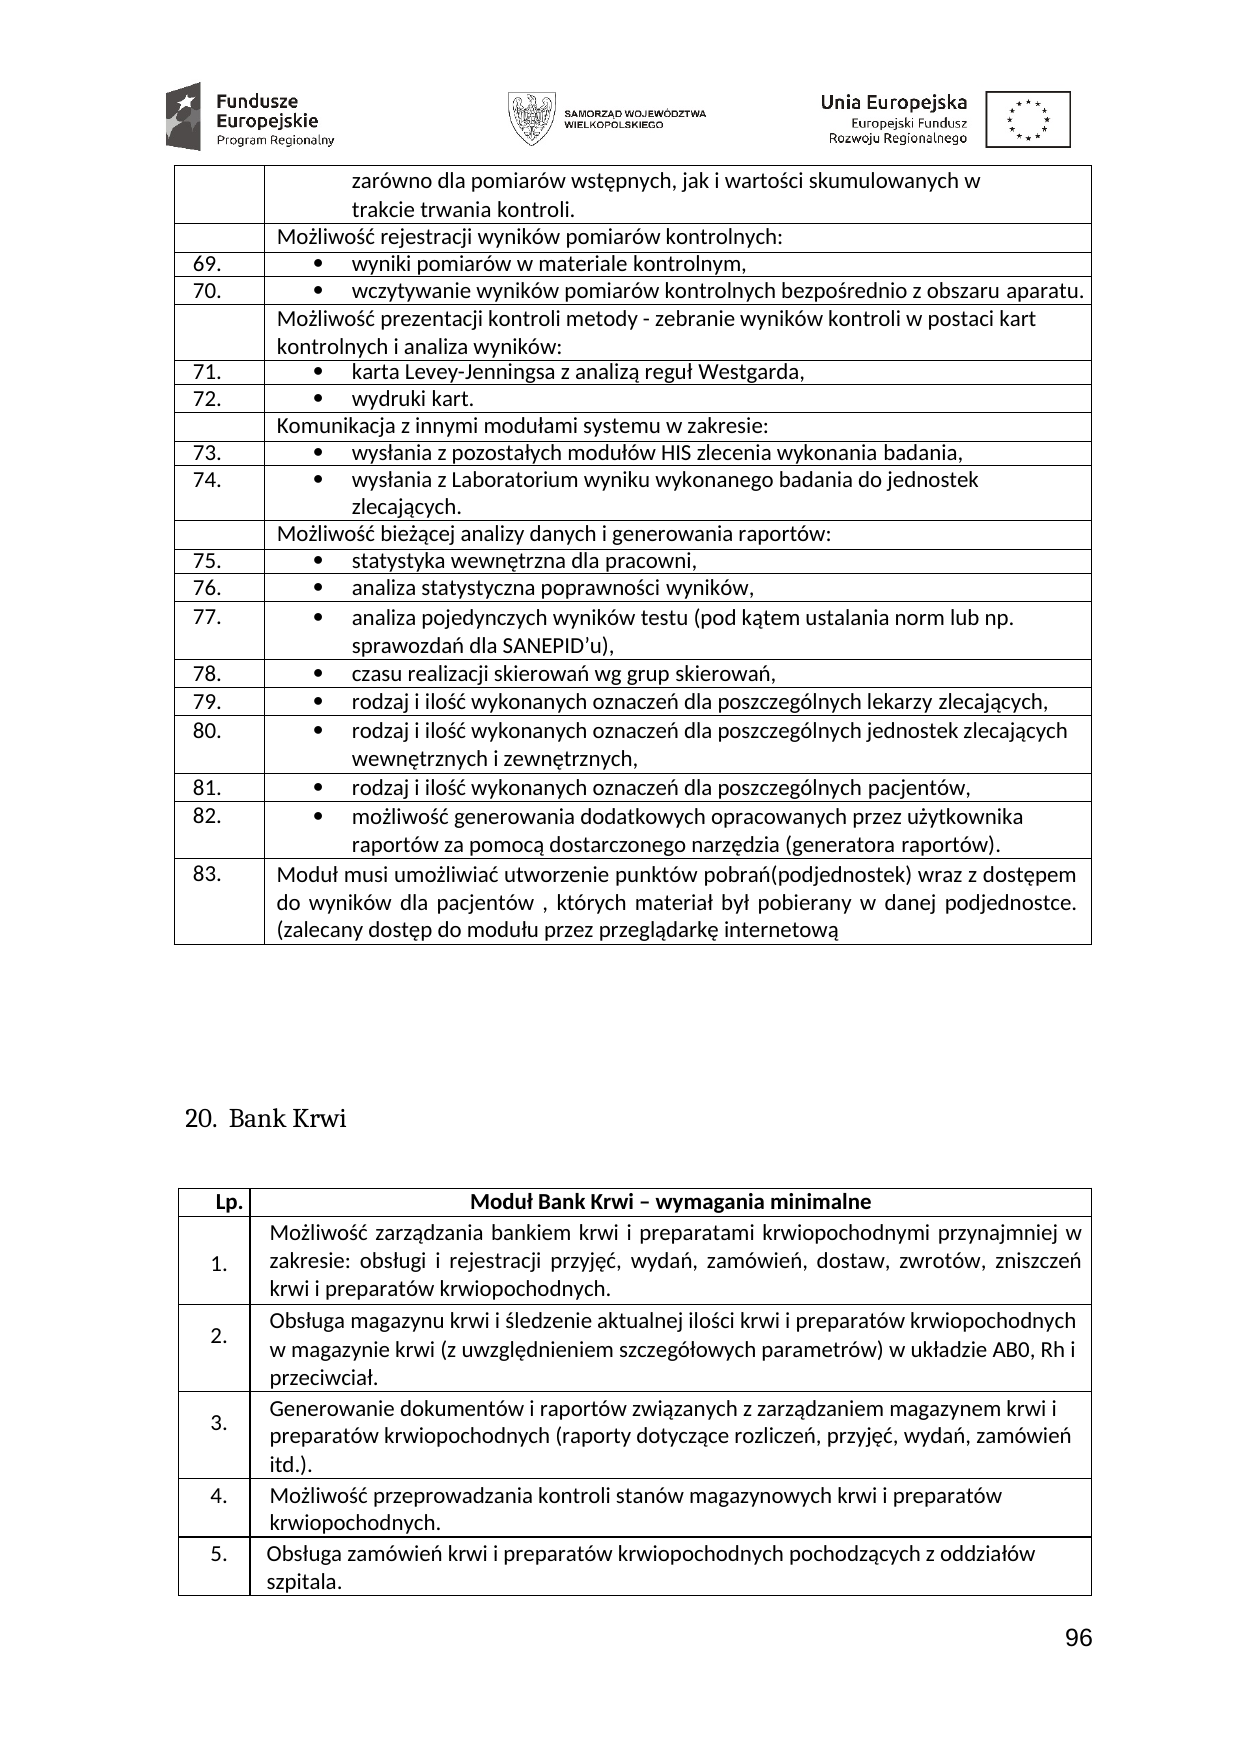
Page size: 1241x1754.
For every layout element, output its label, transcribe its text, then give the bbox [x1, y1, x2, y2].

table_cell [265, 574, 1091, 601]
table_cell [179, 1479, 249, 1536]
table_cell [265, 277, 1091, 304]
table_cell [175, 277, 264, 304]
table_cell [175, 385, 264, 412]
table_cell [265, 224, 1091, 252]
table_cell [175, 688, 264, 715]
subtitle Bank Krwi [185, 1103, 1093, 1135]
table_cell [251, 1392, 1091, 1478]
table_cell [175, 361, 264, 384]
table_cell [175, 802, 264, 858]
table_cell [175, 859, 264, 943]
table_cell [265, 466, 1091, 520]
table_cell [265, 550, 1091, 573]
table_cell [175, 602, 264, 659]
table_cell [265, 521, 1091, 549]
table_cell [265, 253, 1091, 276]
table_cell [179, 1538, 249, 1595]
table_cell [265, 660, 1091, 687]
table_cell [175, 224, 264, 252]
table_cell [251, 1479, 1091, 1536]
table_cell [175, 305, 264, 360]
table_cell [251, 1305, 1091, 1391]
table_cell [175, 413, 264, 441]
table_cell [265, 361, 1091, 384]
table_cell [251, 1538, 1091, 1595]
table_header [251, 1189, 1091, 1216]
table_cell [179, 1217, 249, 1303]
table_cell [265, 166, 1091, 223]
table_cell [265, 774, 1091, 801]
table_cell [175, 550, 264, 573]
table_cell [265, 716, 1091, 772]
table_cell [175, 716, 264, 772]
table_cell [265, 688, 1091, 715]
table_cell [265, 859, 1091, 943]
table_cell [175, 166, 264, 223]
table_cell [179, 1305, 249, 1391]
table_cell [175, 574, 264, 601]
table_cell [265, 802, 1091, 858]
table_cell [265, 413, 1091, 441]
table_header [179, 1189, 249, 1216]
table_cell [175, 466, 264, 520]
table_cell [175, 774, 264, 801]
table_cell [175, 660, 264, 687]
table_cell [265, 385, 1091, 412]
picture [147, 73, 1089, 165]
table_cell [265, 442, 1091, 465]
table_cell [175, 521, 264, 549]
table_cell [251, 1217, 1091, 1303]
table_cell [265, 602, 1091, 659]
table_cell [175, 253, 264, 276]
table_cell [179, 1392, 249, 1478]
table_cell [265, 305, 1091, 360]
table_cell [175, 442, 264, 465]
